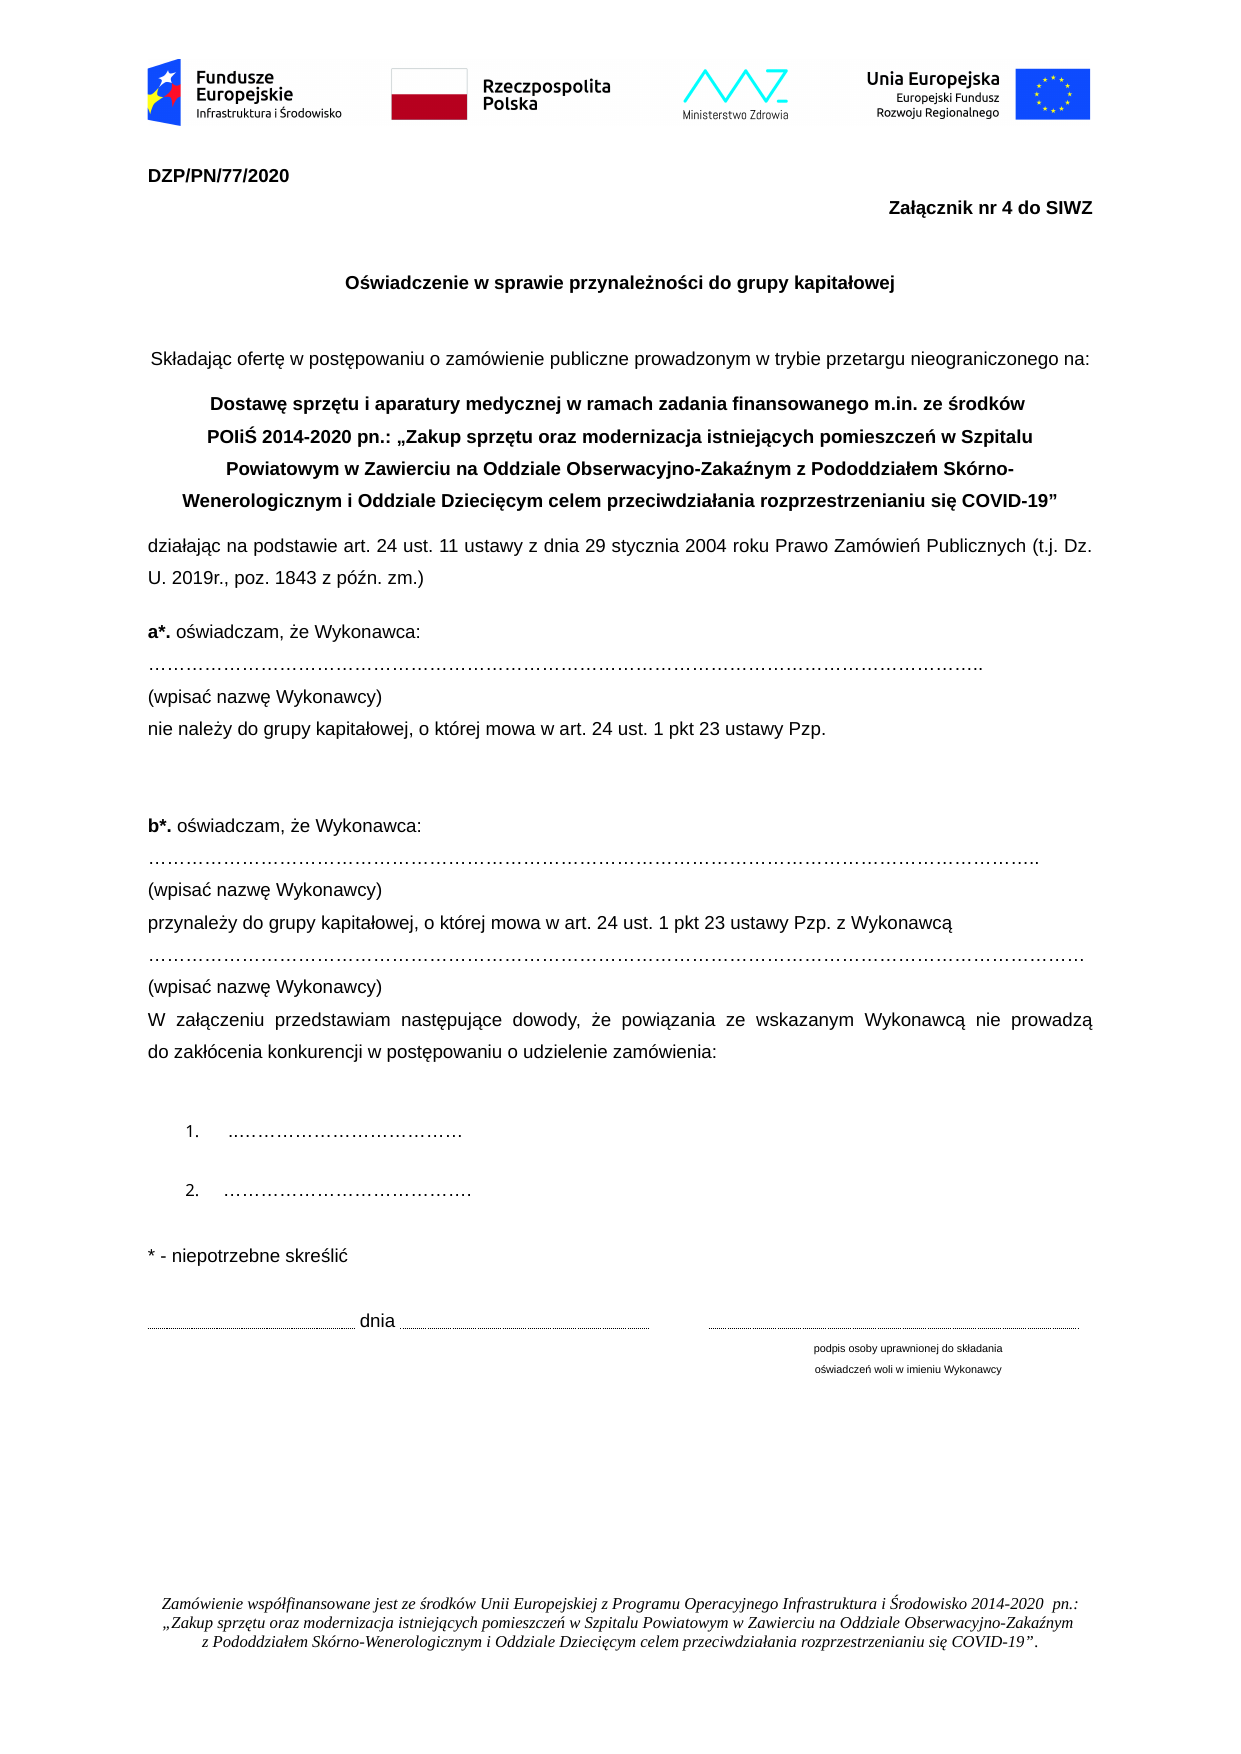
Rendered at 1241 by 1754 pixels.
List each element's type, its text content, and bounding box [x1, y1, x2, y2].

text …………………………………………………………………………………………………………………………………… [148, 944, 1093, 965]
text działając na podstawie art. 24 ust. 11 ustawy z dnia 29 stycznia 2004 roku Prawo Zamówień Publicznych (t.j. Dz. U. 2019r., poz. 1843 z późn. zm.) [148, 535, 1093, 589]
text Załącznik nr 4 do SIWZ [148, 197, 1093, 218]
list …………………………………. [185, 1179, 1093, 1201]
list ..……………………………… [185, 1119, 1093, 1142]
text Składając ofertę w postępowaniu o zamówienie publiczne prowadzonym w trybie przetargu nieograniczonego na: [148, 347, 1093, 369]
text nie należy do grupy kapitałowej, o której mowa w art. 24 ust. 1 pkt 23 ustawy Pzp. [148, 718, 1093, 739]
text Dostawę sprzętu i aparatury medycznej w ramach zadania finansowanego m.in. ze środków POIiŚ 2014-2020 pn.: „Zakup sprzętu oraz modernizacja istniejących pomieszczeń w Szpitalu Powiatowym w Zawierciu na Oddziale Obserwacyjno-Zakaźnym z Pododdziałem Skórno-Wenerologicznym i Oddziale Dziecięcym celem przeciwdziałania rozprzestrzenianiu się COVID-19” [148, 393, 1093, 512]
text (wpisać nazwę Wykonawcy) [148, 976, 1093, 998]
text Oświadczenie w sprawie przynależności do grupy kapitałowej [148, 272, 1093, 294]
text przynależy do grupy kapitałowej, o której mowa w art. 24 ust. 1 pkt 23 ustawy Pzp. z Wykonawcą [148, 912, 1093, 933]
text oświadczeń woli w imieniu Wykonawcy [723, 1363, 1093, 1385]
text (wpisać nazwę Wykonawcy) [148, 686, 1093, 707]
text podpis osoby uprawnionej do składania [723, 1342, 1093, 1363]
picture [147, 59, 1091, 126]
text dnia [148, 1309, 1093, 1331]
text a*. oświadczam, że Wykonawca:…………………………………………………………………………………………………………………….. [148, 621, 1093, 675]
text (wpisać nazwę Wykonawcy) [148, 879, 1093, 901]
text W załączeniu przedstawiam następujące dowody, że powiązania ze wskazanym Wykonawcą nie prowadzą do zakłócenia konkurencji w postępowaniu o udzielenie zamówienia: [148, 1008, 1093, 1062]
subtitle DZP/PN/77/2020 [148, 164, 1093, 186]
text b*. oświadczam, że Wykonawca: …………………………………………………………………………………………………………………………….. [148, 815, 1093, 868]
text * - niepotrzebne skreślić [148, 1245, 1093, 1267]
